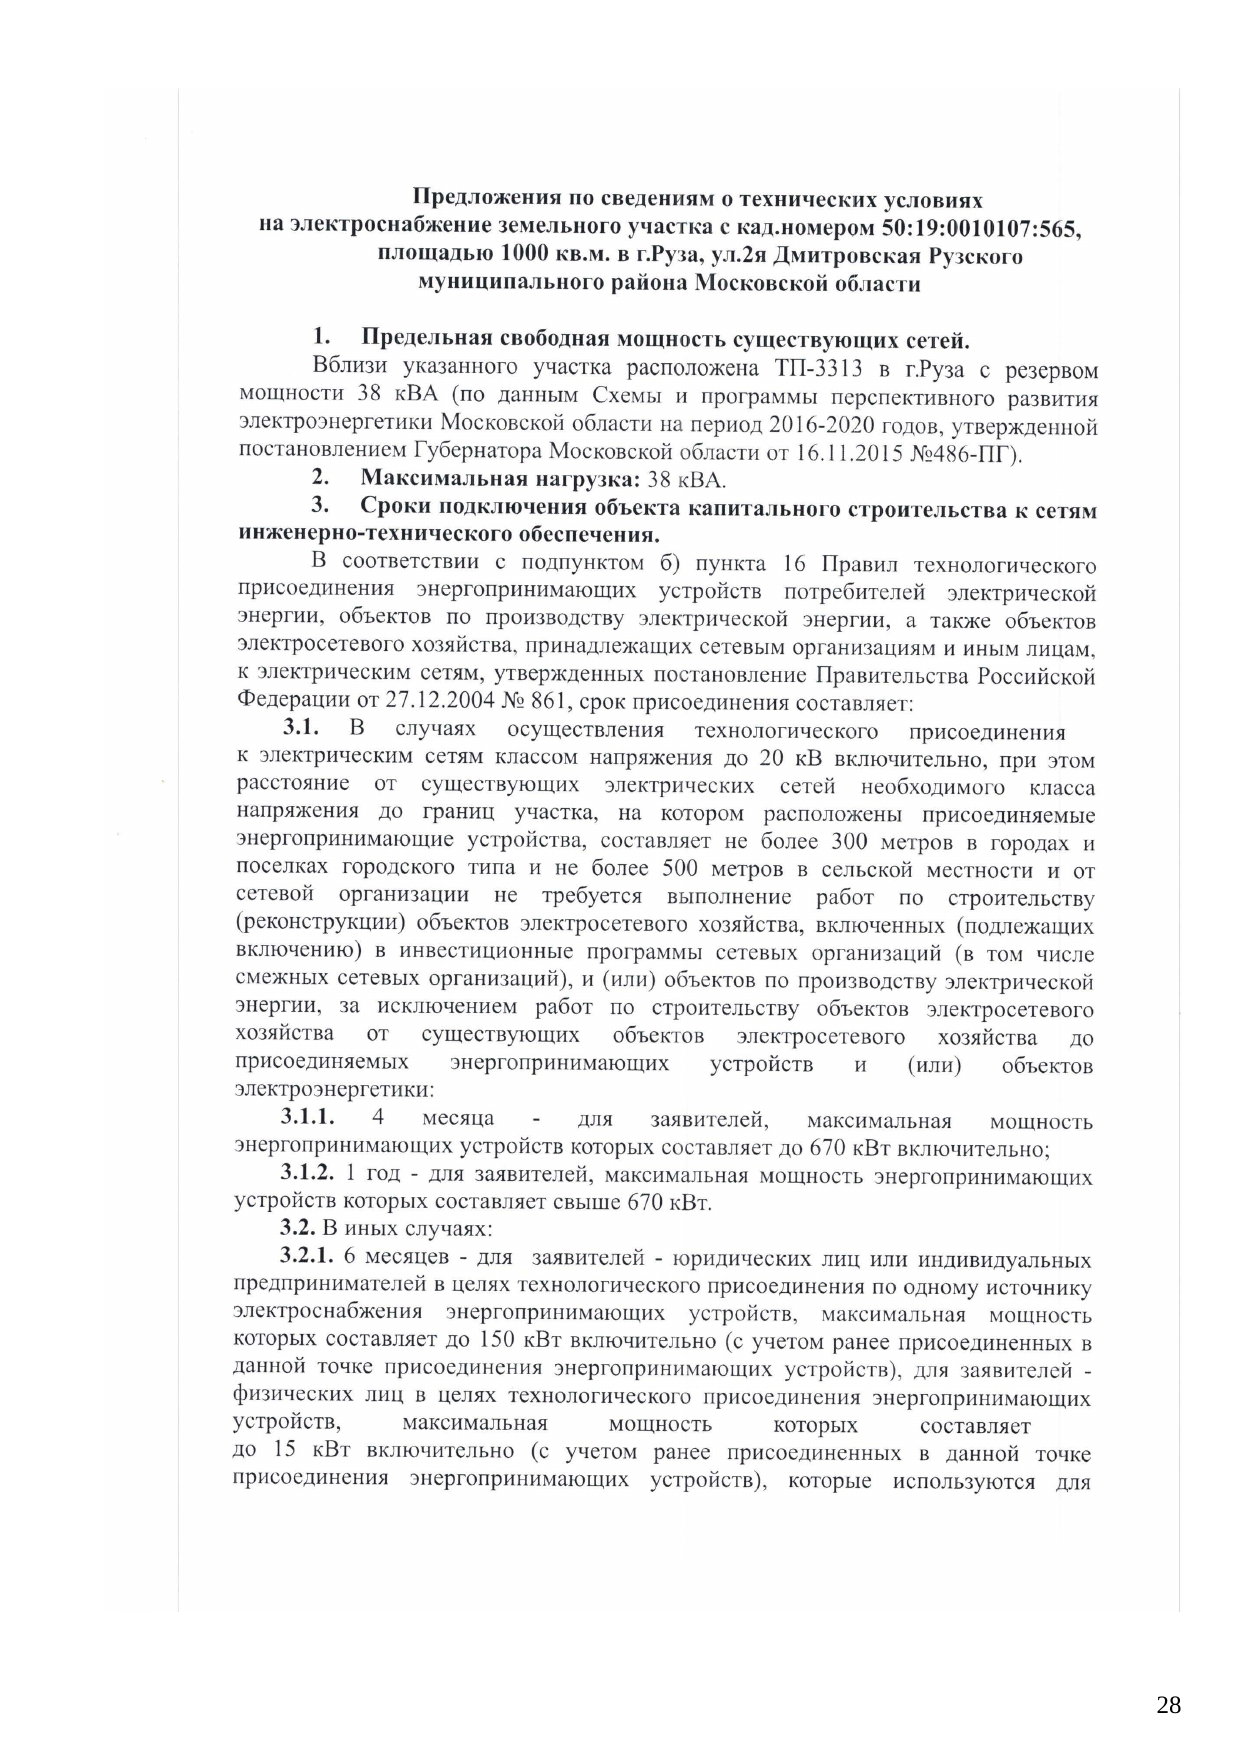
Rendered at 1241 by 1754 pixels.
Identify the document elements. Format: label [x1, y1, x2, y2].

picture [103, 88, 1182, 1612]
